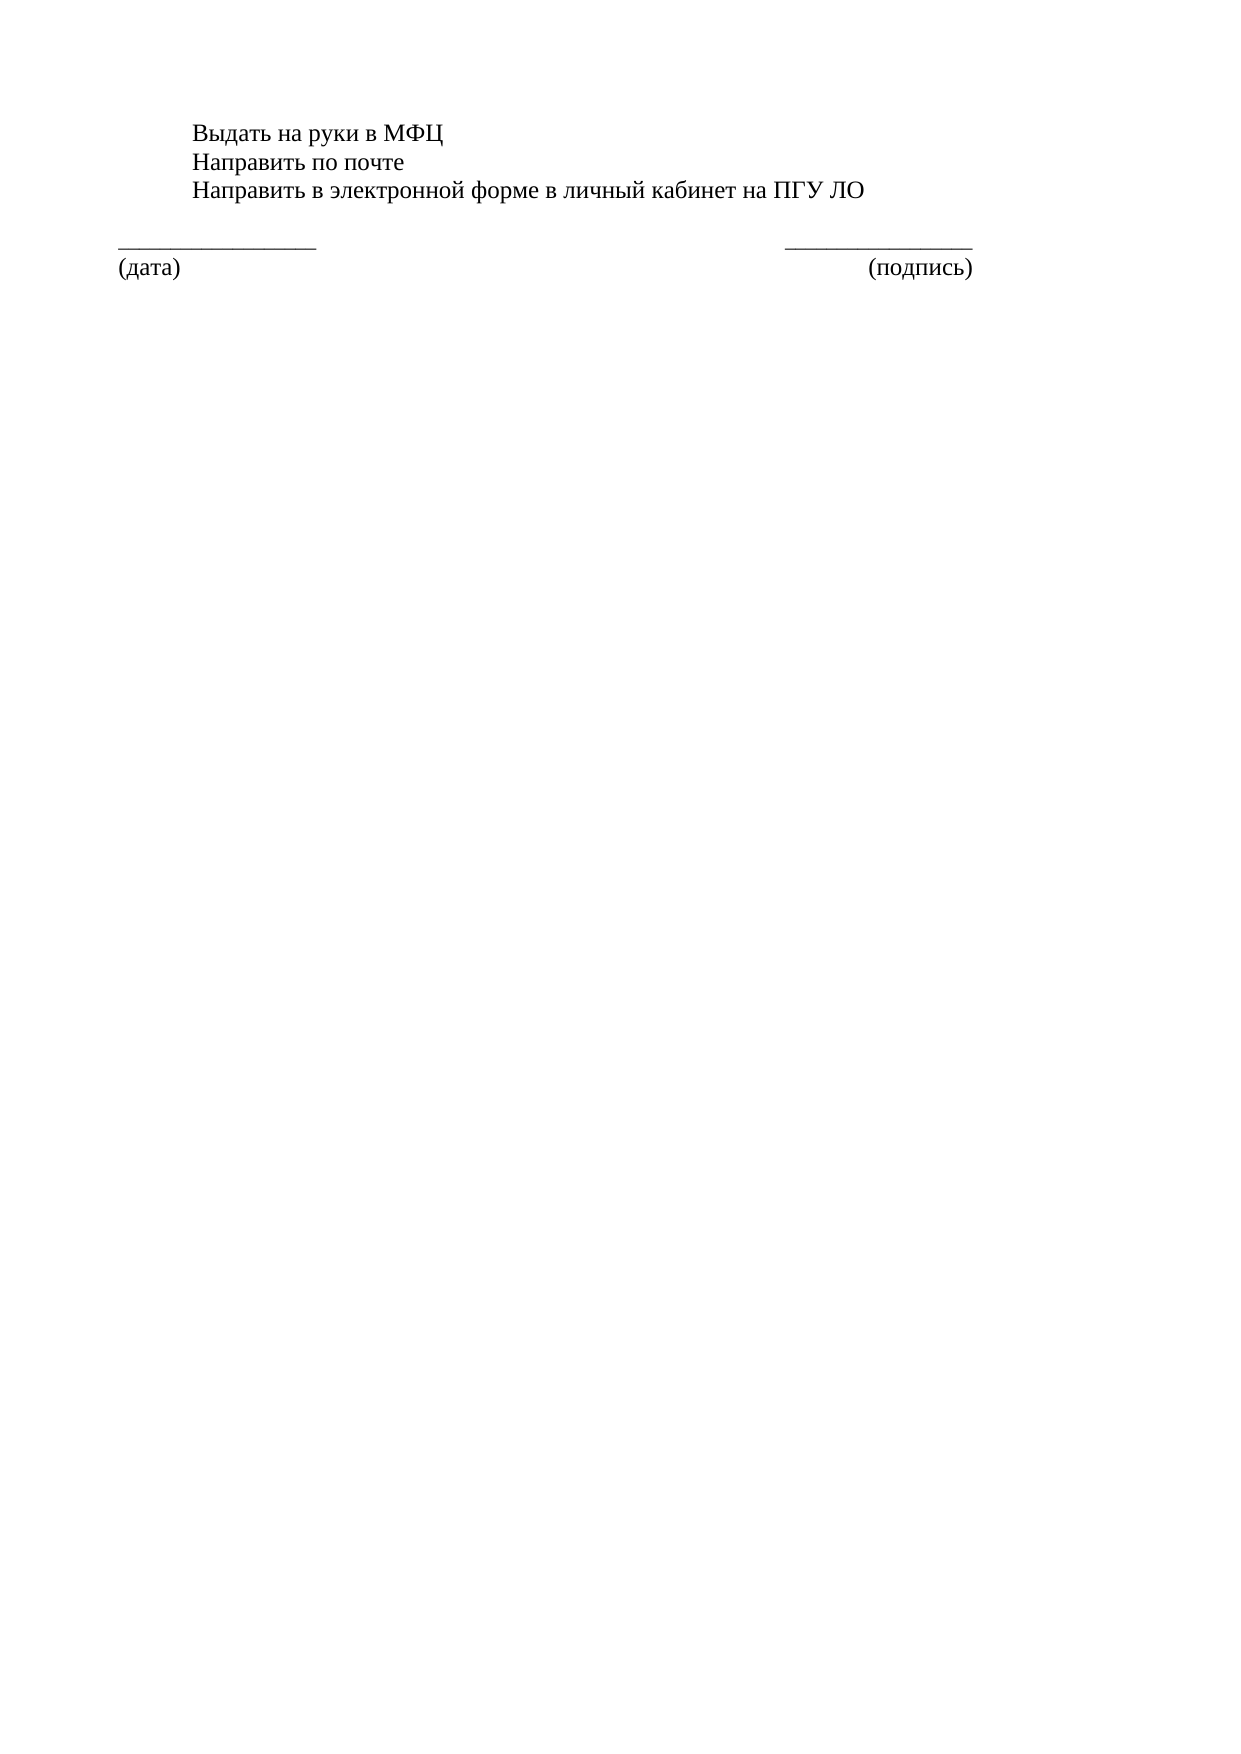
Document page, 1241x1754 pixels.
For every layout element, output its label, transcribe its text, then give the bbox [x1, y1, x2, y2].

text  Выдать на руки в МФЦ [118, 118, 1152, 147]
text  Направить по почте [118, 147, 1152, 176]
text  Направить в электронной форме в личный кабинет на ПГУ ЛО [118, 176, 1152, 204]
text (дата) (подпись) [118, 252, 1152, 281]
text ___________________ __________________ [118, 228, 1152, 252]
